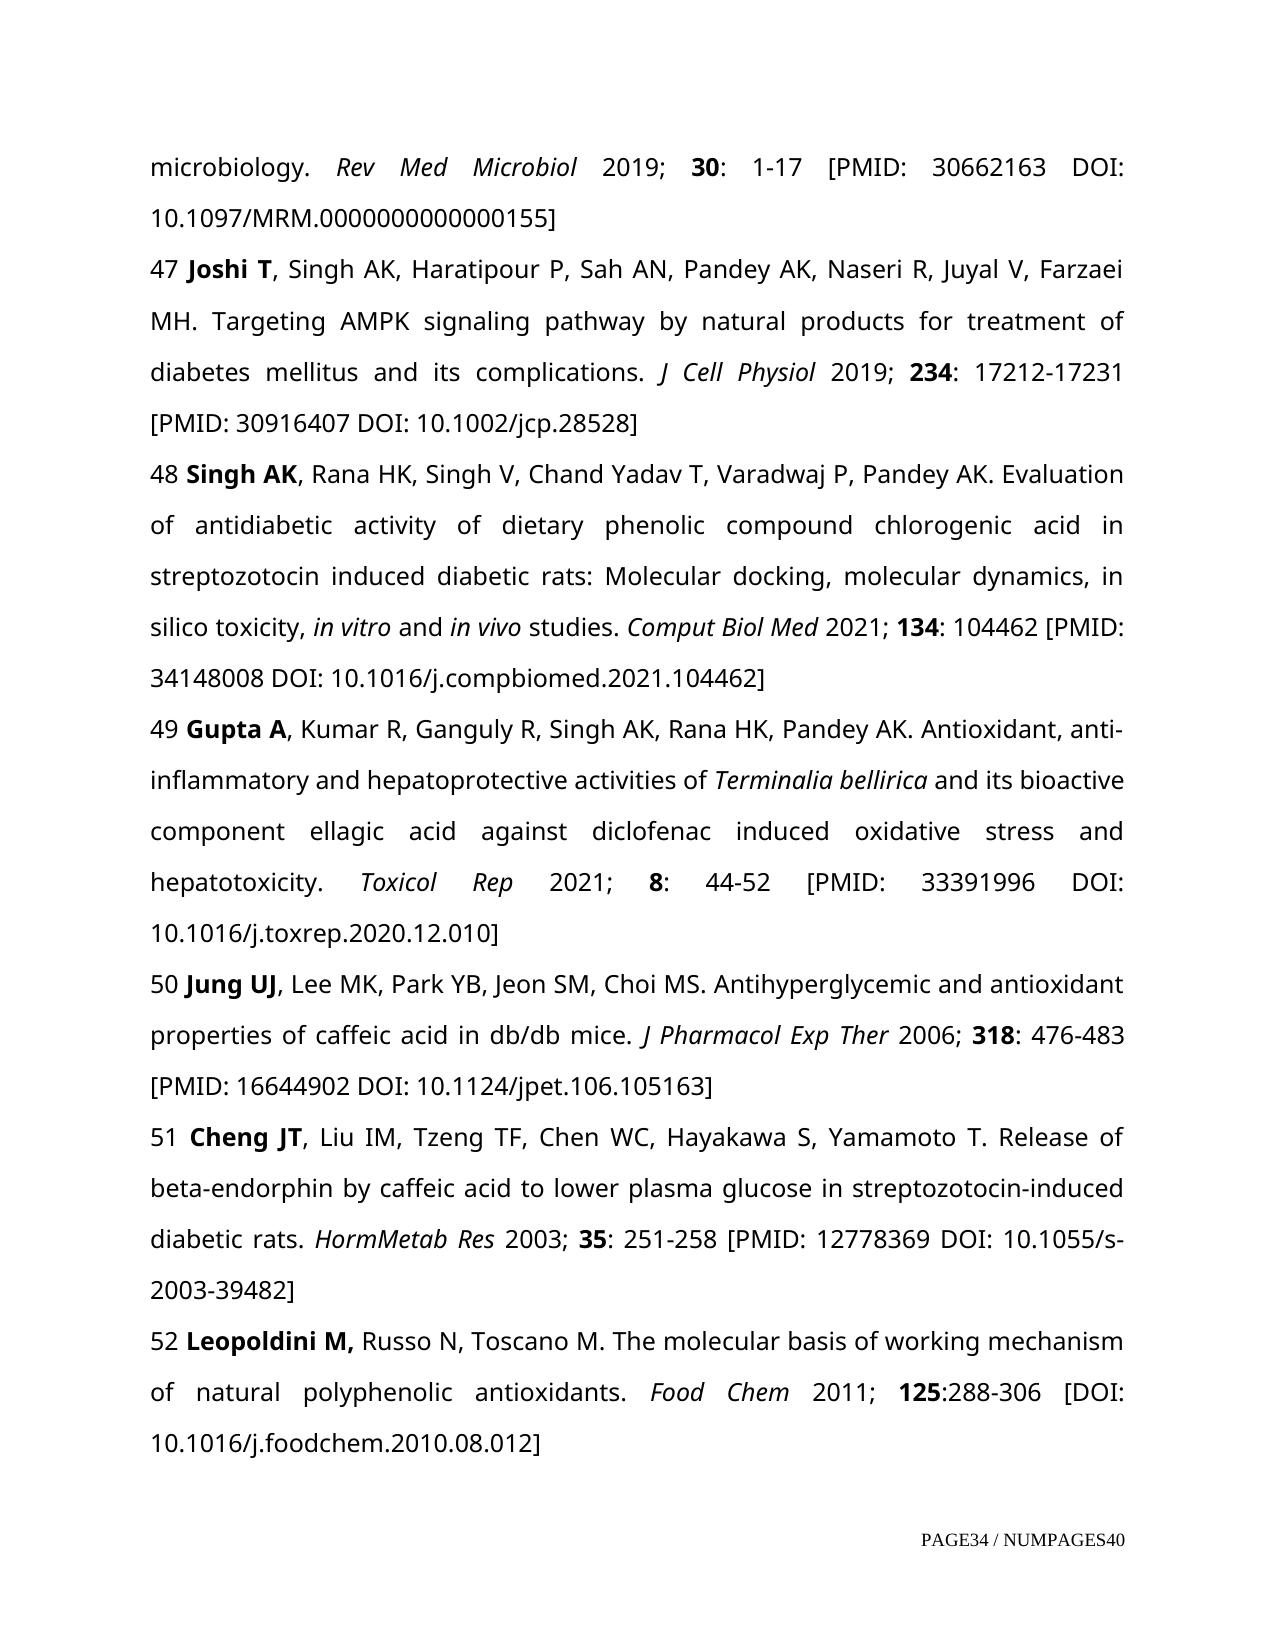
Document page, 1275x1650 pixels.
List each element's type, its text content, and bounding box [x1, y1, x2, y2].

text 52 Leopoldini M, Russo N, Toscano M. The molecular basis of working mechanism of natural polyphenolic antioxidants. Food Chem 2011; 125:288-306 [DOI: 10.1016/j.foodchem.2010.08.012] [150, 1324, 1125, 1460]
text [150, 150, 1125, 235]
text 48 Singh AK, Rana HK, Singh V, Chand Yadav T, Varadwaj P, Pandey AK. Evaluation of antidiabetic activity of dietary phenolic compound chlorogenic acid in streptozotocin induced diabetic rats: Molecular docking, molecular dynamics, in silico toxicity, in vitro and in vivo studies. Comput Biol Med 2021; 134: 104462 [PMID: 34148008 DOI: 10.1016/j.compbiomed.2021.104462] [150, 456, 1125, 694]
text 51 Cheng JT, Liu IM, Tzeng TF, Chen WC, Hayakawa S, Yamamoto T. Release of beta-endorphin by caffeic acid to lower plasma glucose in streptozotocin-induced diabetic rats. HormMetab Res 2003; 35: 251-258 [PMID: 12778369 DOI: 10.1055/s-2003-39482] [150, 1120, 1125, 1307]
text 47 Joshi T, Singh AK, Haratipour P, Sah AN, Pandey AK, Naseri R, Juyal V, Farzaei MH. Targeting AMPK signaling pathway by natural products for treatment of diabetes mellitus and its complications. J Cell Physiol 2019; 234: 17212-17231 [PMID: 30916407 DOI: 10.1002/jcp.28528] [150, 252, 1125, 439]
text 49 Gupta A, Kumar R, Ganguly R, Singh AK, Rana HK, Pandey AK. Antioxidant, anti-inflammatory and hepatoprotective activities of Terminalia bellirica and its bioactive component ellagic acid against diclofenac induced oxidative stress and hepatotoxicity. Toxicol Rep 2021; 8: 44-52 [PMID: 33391996 DOI: 10.1016/j.toxrep.2020.12.010] [150, 711, 1125, 950]
text 50 Jung UJ, Lee MK, Park YB, Jeon SM, Choi MS. Antihyperglycemic and antioxidant properties of caffeic acid in db/db mice. J Pharmacol Exp Ther 2006; 318: 476-483 [PMID: 16644902 DOI: 10.1124/jpet.106.105163] [150, 967, 1125, 1103]
